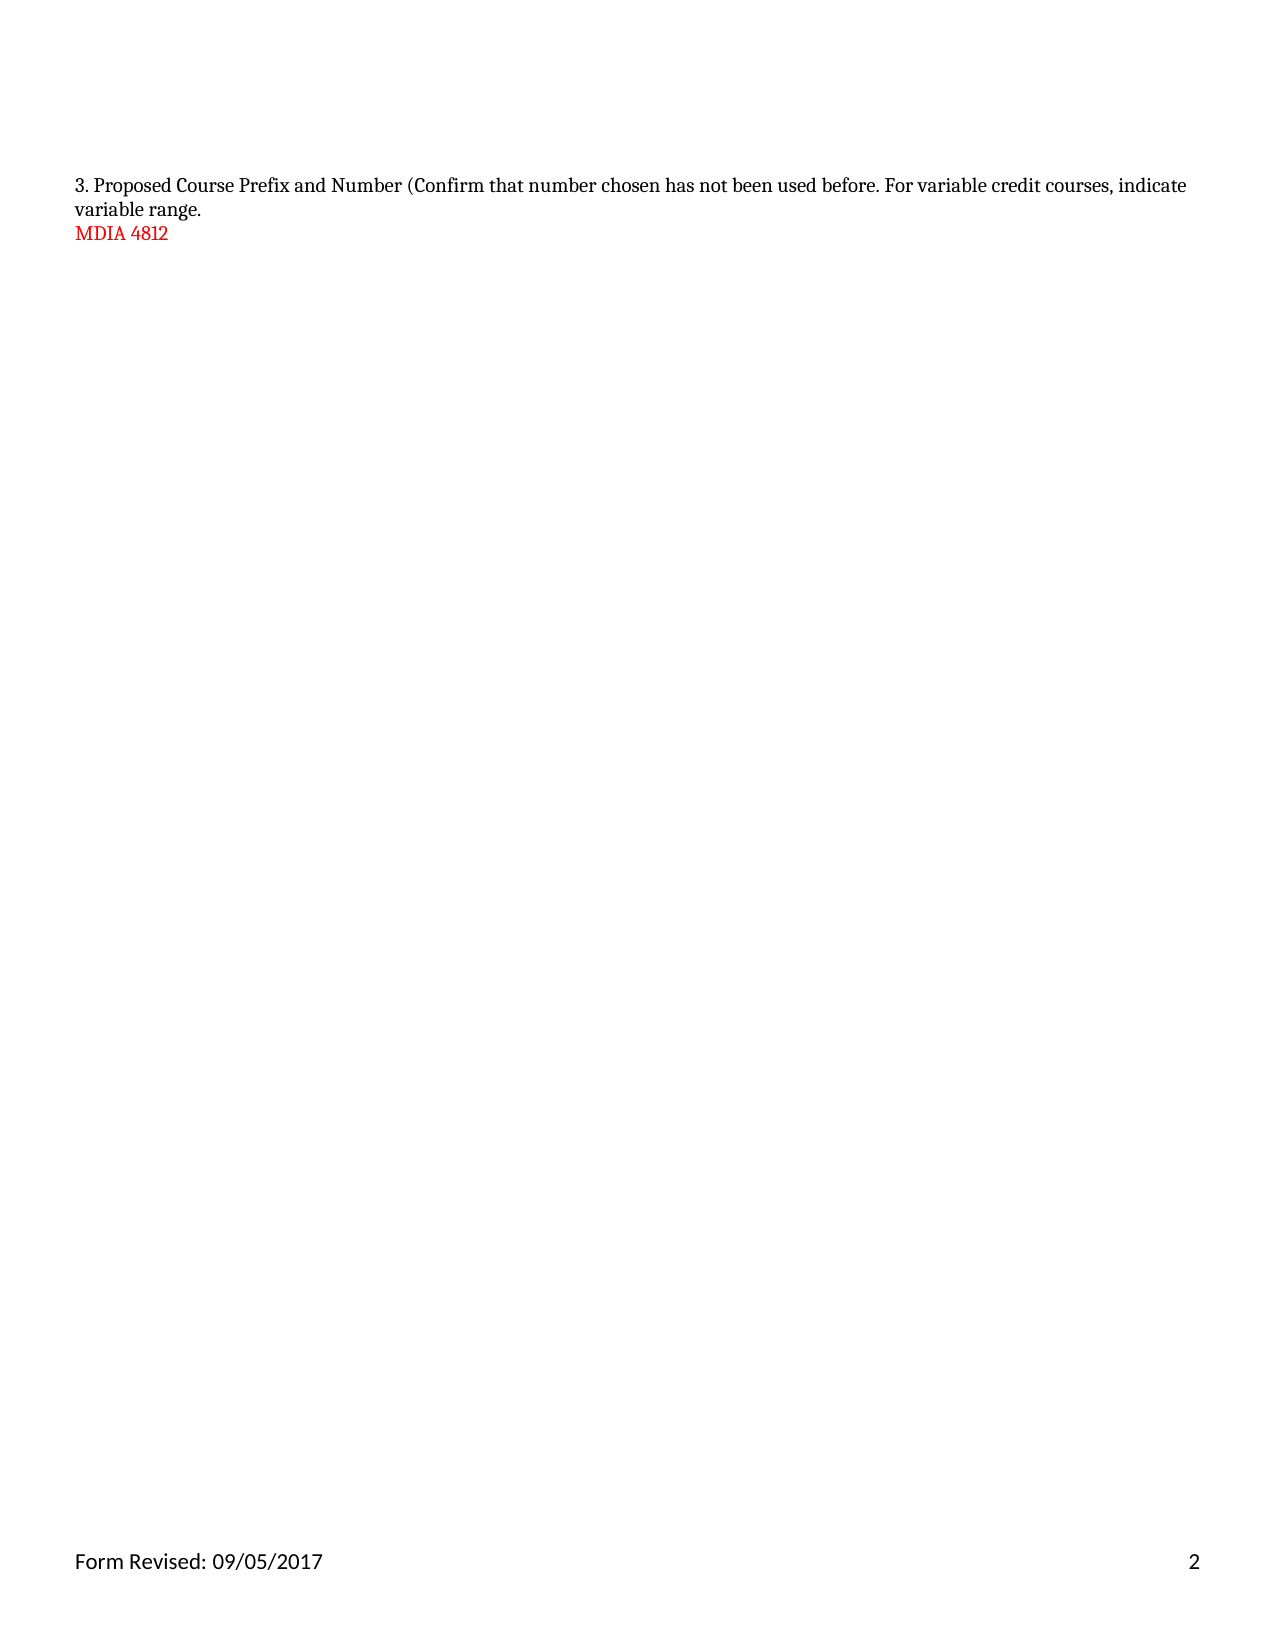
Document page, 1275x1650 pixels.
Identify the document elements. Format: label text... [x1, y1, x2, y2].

text MDIA 4812 [75, 222, 1200, 246]
text 3. Proposed Course Prefix and Number (Confirm that number chosen has not been used before. For variable credit courses, indicate variable range. [75, 174, 1200, 222]
